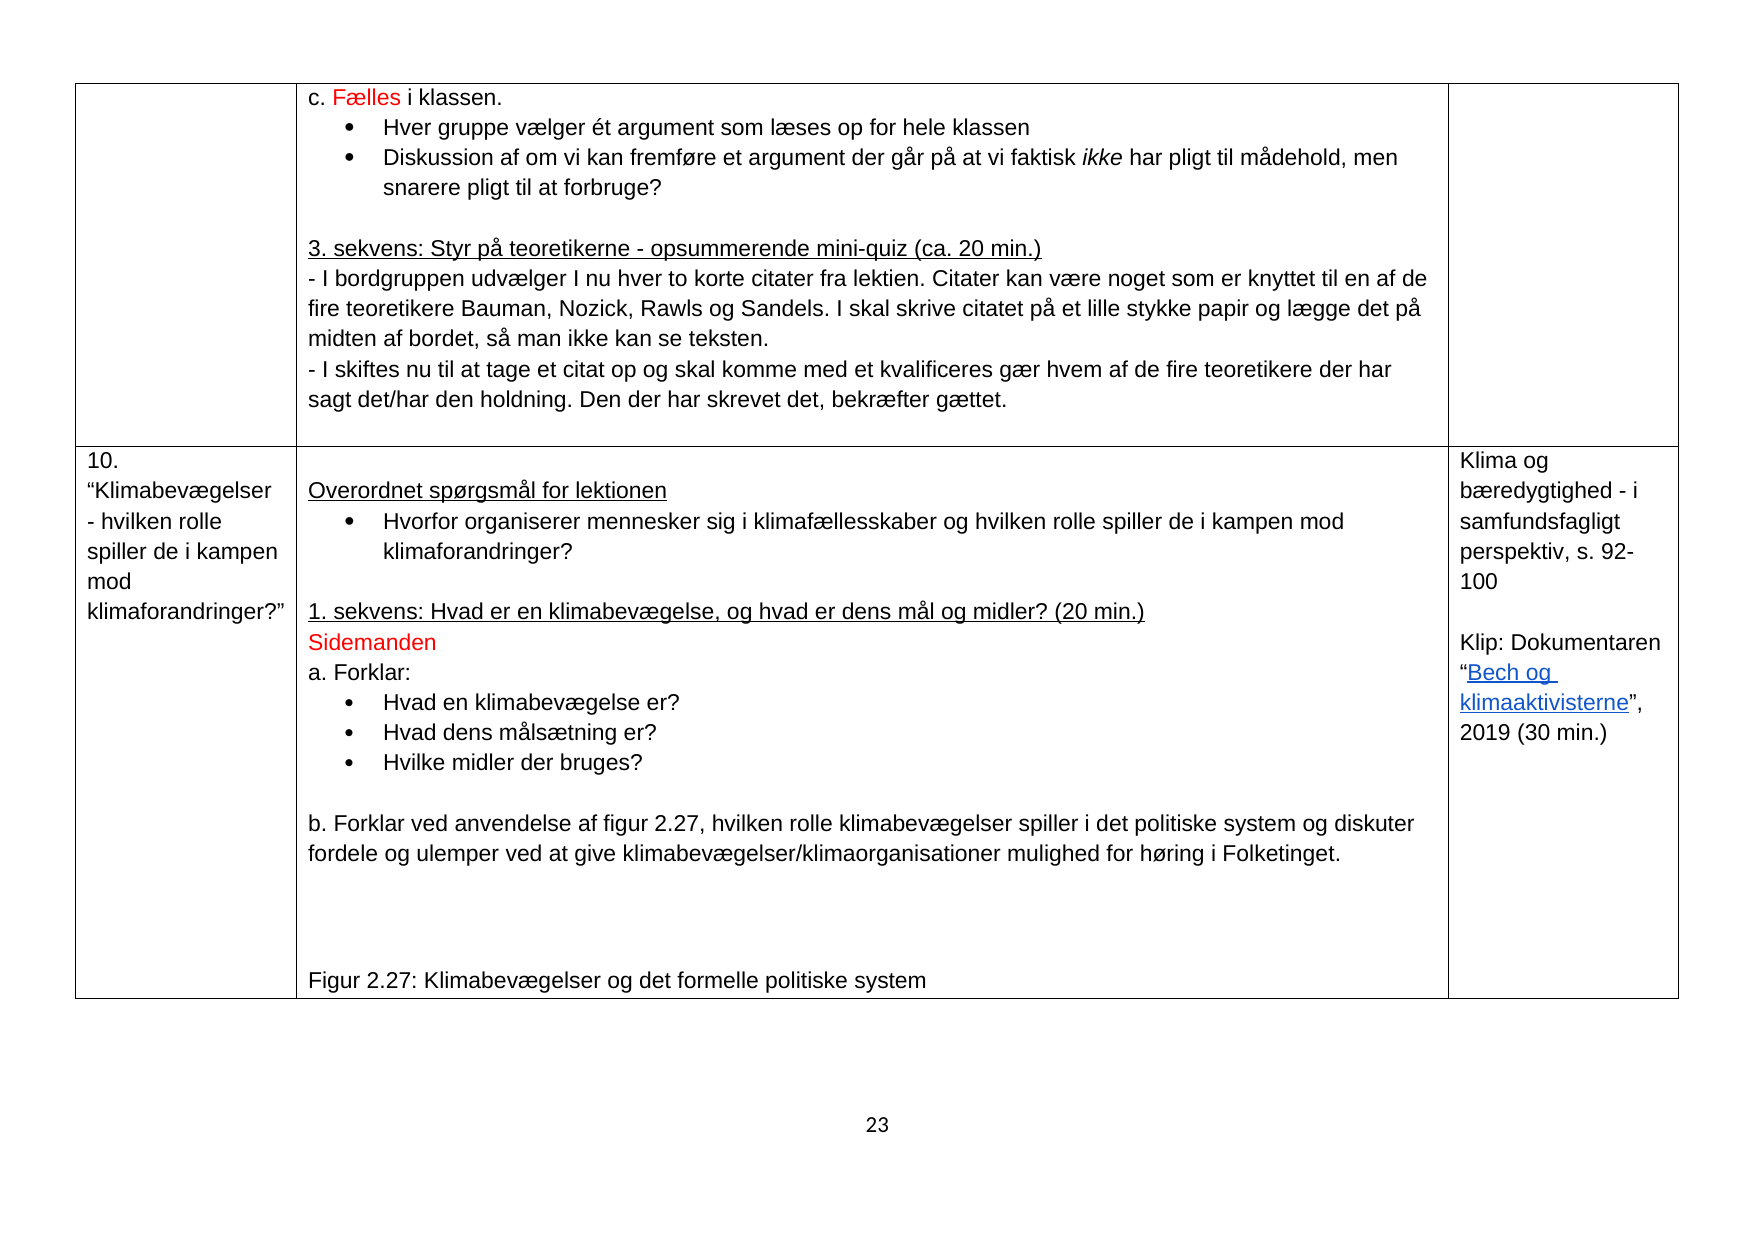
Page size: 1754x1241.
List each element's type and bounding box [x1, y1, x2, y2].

table_cell [1449, 447, 1678, 997]
table_cell [76, 84, 296, 446]
table_cell [76, 447, 296, 997]
table_cell [297, 84, 1448, 446]
table_cell [1449, 84, 1678, 446]
table_cell [297, 447, 1448, 997]
